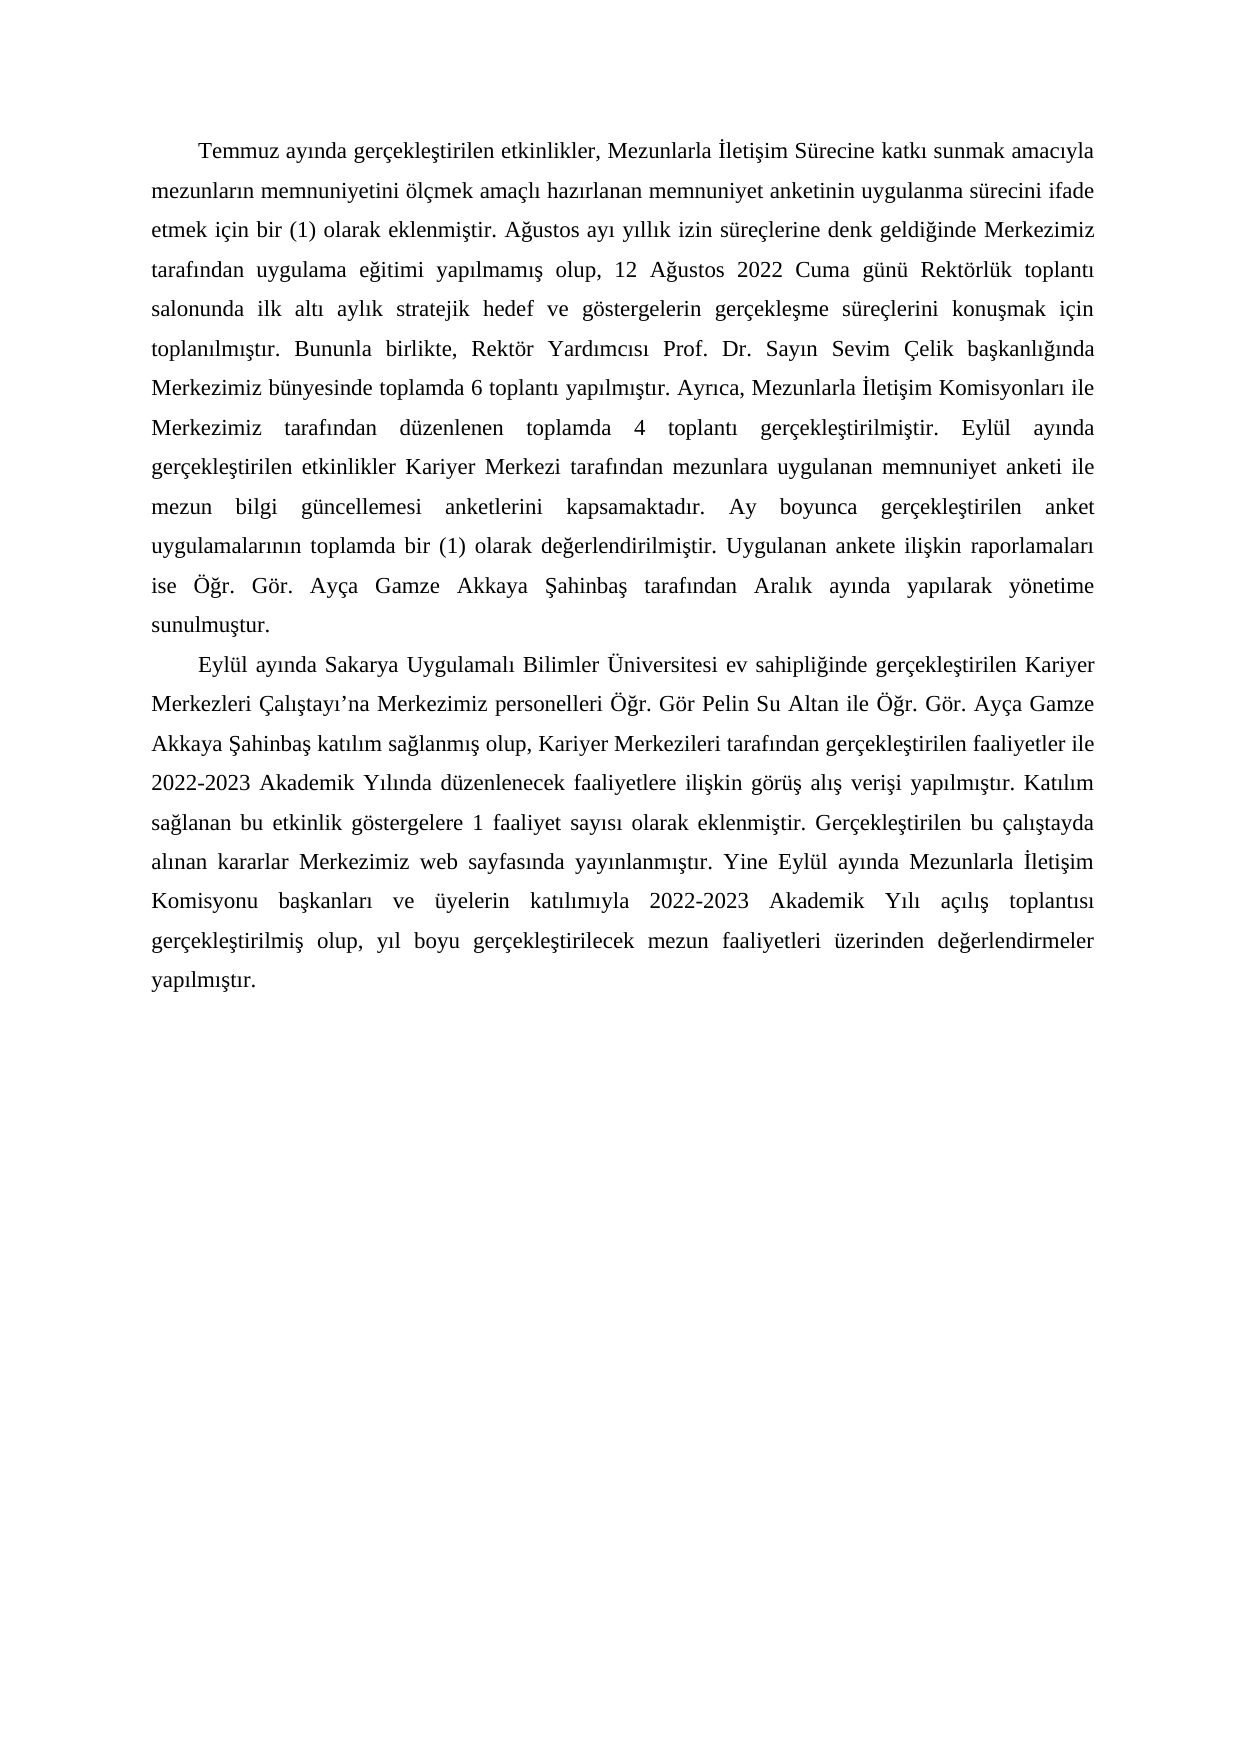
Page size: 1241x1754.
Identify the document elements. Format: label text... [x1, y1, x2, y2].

text Temmuz ayında gerçekleştirilen etkinlikler, Mezunlarla İletişim Sürecine katkı sunmak amacıyla mezunların memnuniyetini ölçmek amaçlı hazırlanan memnuniyet anketinin uygulanma sürecini ifade etmek için bir (1) olarak eklenmiştir. Ağustos ayı yıllık izin süreçlerine denk geldiğinde Merkezimiz tarafından uygulama eğitimi yapılmamış olup, 12 Ağustos 2022 Cuma günü Rektörlük toplantı salonunda ilk altı aylık stratejik hedef ve göstergelerin gerçekleşme süreçlerini konuşmak için toplanılmıştır. Bununla birlikte, Rektör Yardımcısı Prof. Dr. Sayın Sevim Çelik başkanlığında Merkezimiz bünyesinde toplamda 6 toplantı yapılmıştır. Ayrıca, Mezunlarla İletişim Komisyonları ile Merkezimiz tarafından düzenlenen toplamda 4 toplantı gerçekleştirilmiştir. Eylül ayında gerçekleştirilen etkinlikler Kariyer Merkezi tarafından mezunlara uygulanan memnuniyet anketi ile mezun bilgi güncellemesi anketlerini kapsamaktadır. Ay boyunca gerçekleştirilen anket uygulamalarının toplamda bir (1) olarak değerlendirilmiştir. Uygulanan ankete ilişkin raporlamaları ise Öğr. Gör. Ayça Gamze Akkaya Şahinbaş tarafından Aralık ayında yapılarak yönetime sunulmuştur. [151, 137, 1096, 638]
text Eylül ayında Sakarya Uygulamalı Bilimler Üniversitesi ev sahipliğinde gerçekleştirilen Kariyer Merkezleri Çalıştayı’na Merkezimiz personelleri Öğr. Gör Pelin Su Altan ile Öğr. Gör. Ayça Gamze Akkaya Şahinbaş katılım sağlanmış olup, Kariyer Merkezileri tarafından gerçekleştirilen faaliyetler ile 2022-2023 Akademik Yılında düzenlenecek faaliyetlere ilişkin görüş alış verişi yapılmıştır. Katılım sağlanan bu etkinlik göstergelere 1 faaliyet sayısı olarak eklenmiştir. Gerçekleştirilen bu çalıştayda alınan kararlar Merkezimiz web sayfasında yayınlanmıştır. Yine Eylül ayında Mezunlarla İletişim Komisyonu başkanları ve üyelerin katılımıyla 2022-2023 Akademik Yılı açılış toplantısı gerçekleştirilmiş olup, yıl boyu gerçekleştirilecek mezun faaliyetleri üzerinden değerlendirmeler yapılmıştır. [151, 651, 1096, 993]
